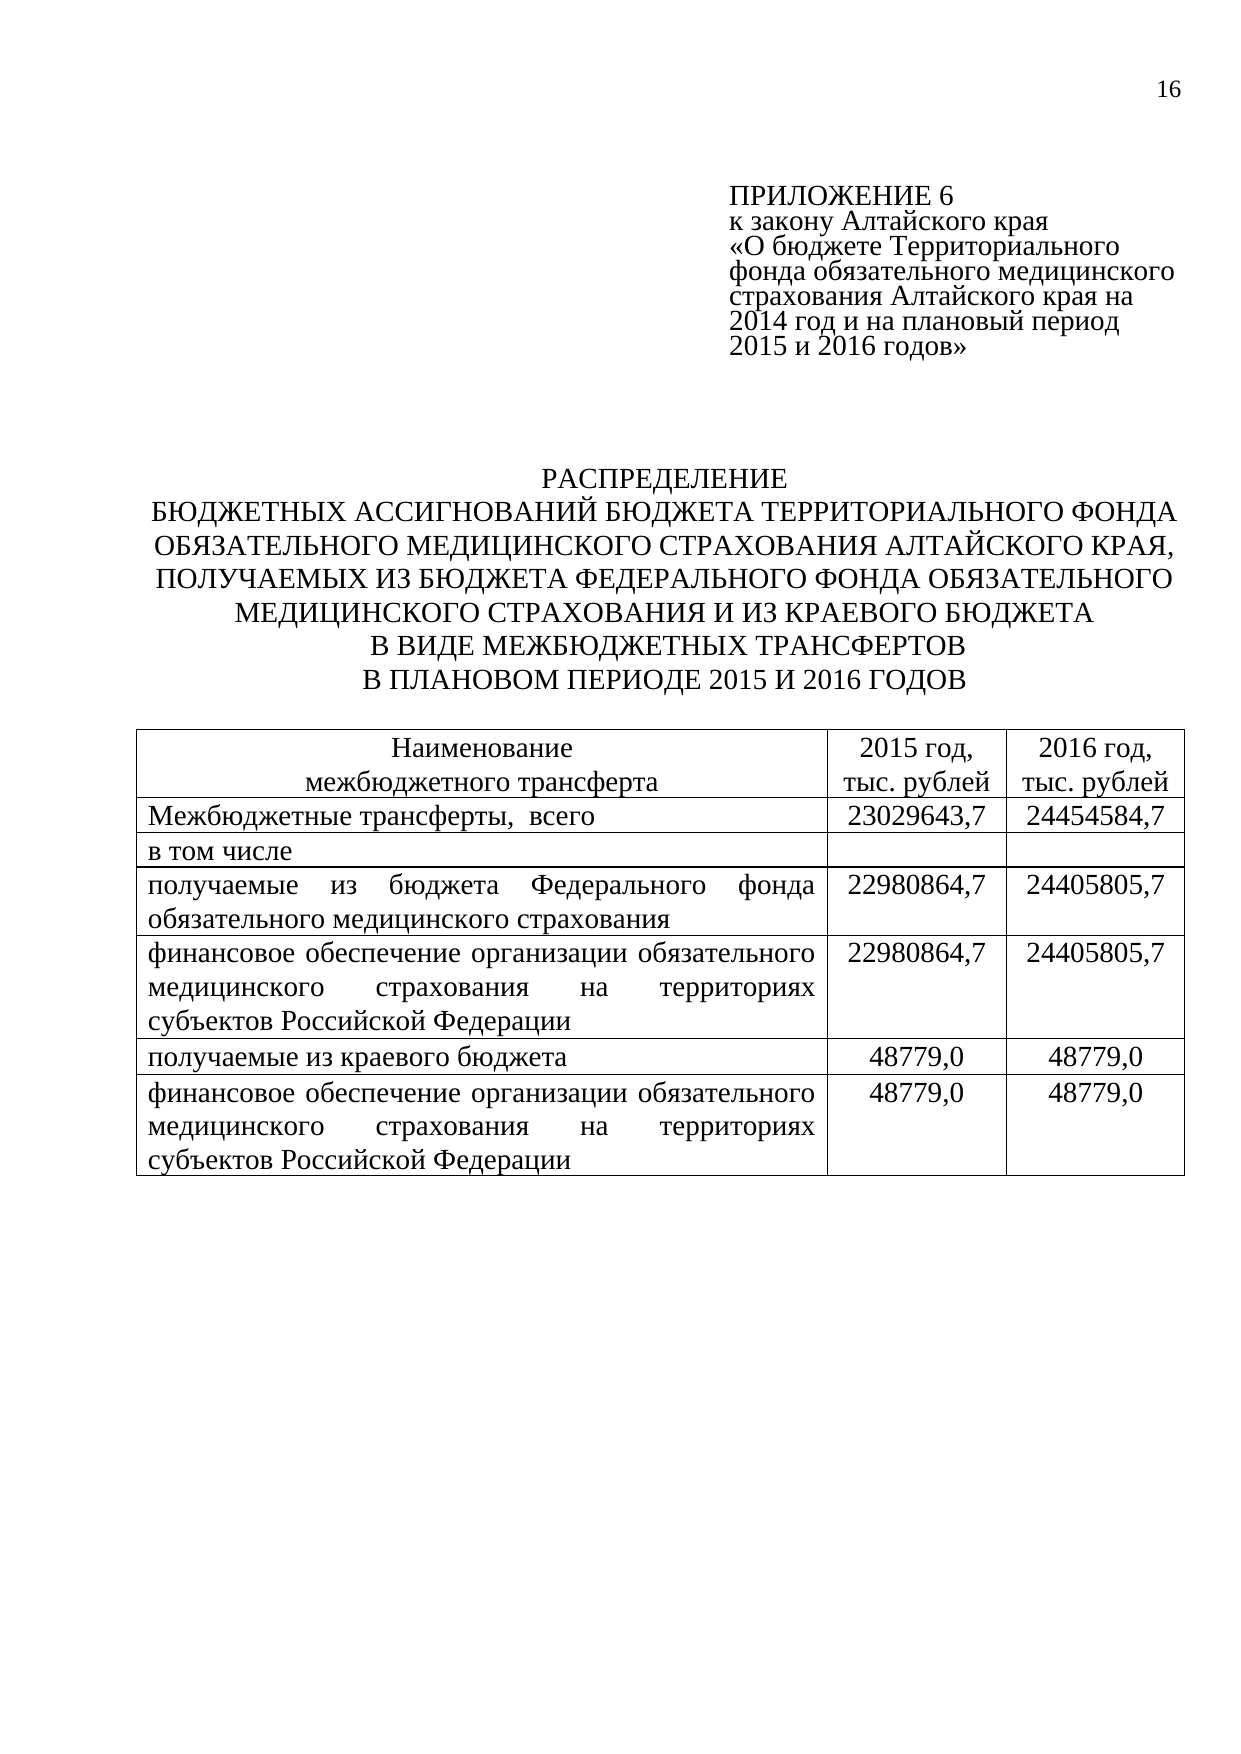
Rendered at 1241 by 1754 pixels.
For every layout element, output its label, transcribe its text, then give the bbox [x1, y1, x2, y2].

text БЮДЖЕТНЫХ АССИГНОВАНИЙ БЮДЖЕТА ТЕРРИТОРИАЛЬНОГО ФОНДА ОБЯЗАТЕЛЬНОГО МЕДИЦИНСКОГО СТРАХОВАНИЯ АЛТАЙСКОГО КРАЯ, ПОЛУЧАЕМЫХ ИЗ БЮДЖЕТА ФЕДЕРАЛЬНОГО ФОНДА ОБЯЗАТЕЛЬНОГО МЕДИЦИНСКОГО СТРАХОВАНИЯ И ИЗ КРАЕВОГО БЮДЖЕТА [148, 494, 1181, 628]
text ПРИЛОЖЕНИЕ 6 [148, 185, 1181, 210]
text В ПЛАНОВОМ ПЕРИОДЕ 2015 И 2016 ГОДОВ [148, 662, 1181, 696]
table_cell 23029643,7 [828, 798, 1006, 832]
table_cell 22980864,7 [828, 868, 1006, 934]
text к закону Алтайского края [148, 210, 1181, 235]
text 2014 год и на плановый период [148, 310, 1181, 335]
table_cell 24405805,7 [1007, 868, 1184, 934]
text фонда обязательного медицинского [148, 260, 737, 285]
text «О бюджете Территориального [148, 235, 1181, 260]
table_cell 24454584,7 [1007, 798, 1184, 832]
table_header 2016 год, тыс. рублей [1007, 730, 1184, 797]
table_cell в том числе [137, 833, 827, 866]
table_cell 48779,0 [1007, 1039, 1184, 1074]
table_cell 48779,0 [828, 1075, 1006, 1175]
table_cell 48779,0 [1007, 1075, 1184, 1175]
table_cell [1007, 833, 1184, 866]
text фонда обязательного медицинского [740, 260, 1181, 285]
table_header Наименование межбюджетного трансферта [137, 730, 827, 797]
table_cell финансовое обеспечение организации обязательного медицинского страхования на территориях субъектов Российской Федерации [137, 1075, 827, 1175]
table_cell Межбюджетные трансферты, всего [137, 798, 827, 832]
text В ВИДЕ МЕЖБЮДЖЕТНЫХ ТРАНСФЕРТОВ [148, 628, 1181, 662]
text РАСПРЕДЕЛЕНИЕ [148, 461, 1181, 494]
table_header 2015 год, тыс. рублей [828, 730, 1006, 797]
table_cell получаемые из бюджета Федерального фонда обязательного медицинского страхования [137, 868, 827, 934]
text страхования Алтайского края на [148, 285, 1181, 310]
table_cell получаемые из краевого бюджета [137, 1039, 827, 1074]
table_cell 48779,0 [828, 1039, 1006, 1074]
table_cell 22980864,7 [828, 936, 1006, 1038]
text 2015 и 2016 годов» [148, 335, 1181, 360]
table_cell 24405805,7 [1007, 936, 1184, 1038]
table_cell финансовое обеспечение организации обязательного медицинского страхования на территориях субъектов Российской Федерации [137, 936, 827, 1038]
table_cell [828, 833, 1006, 866]
